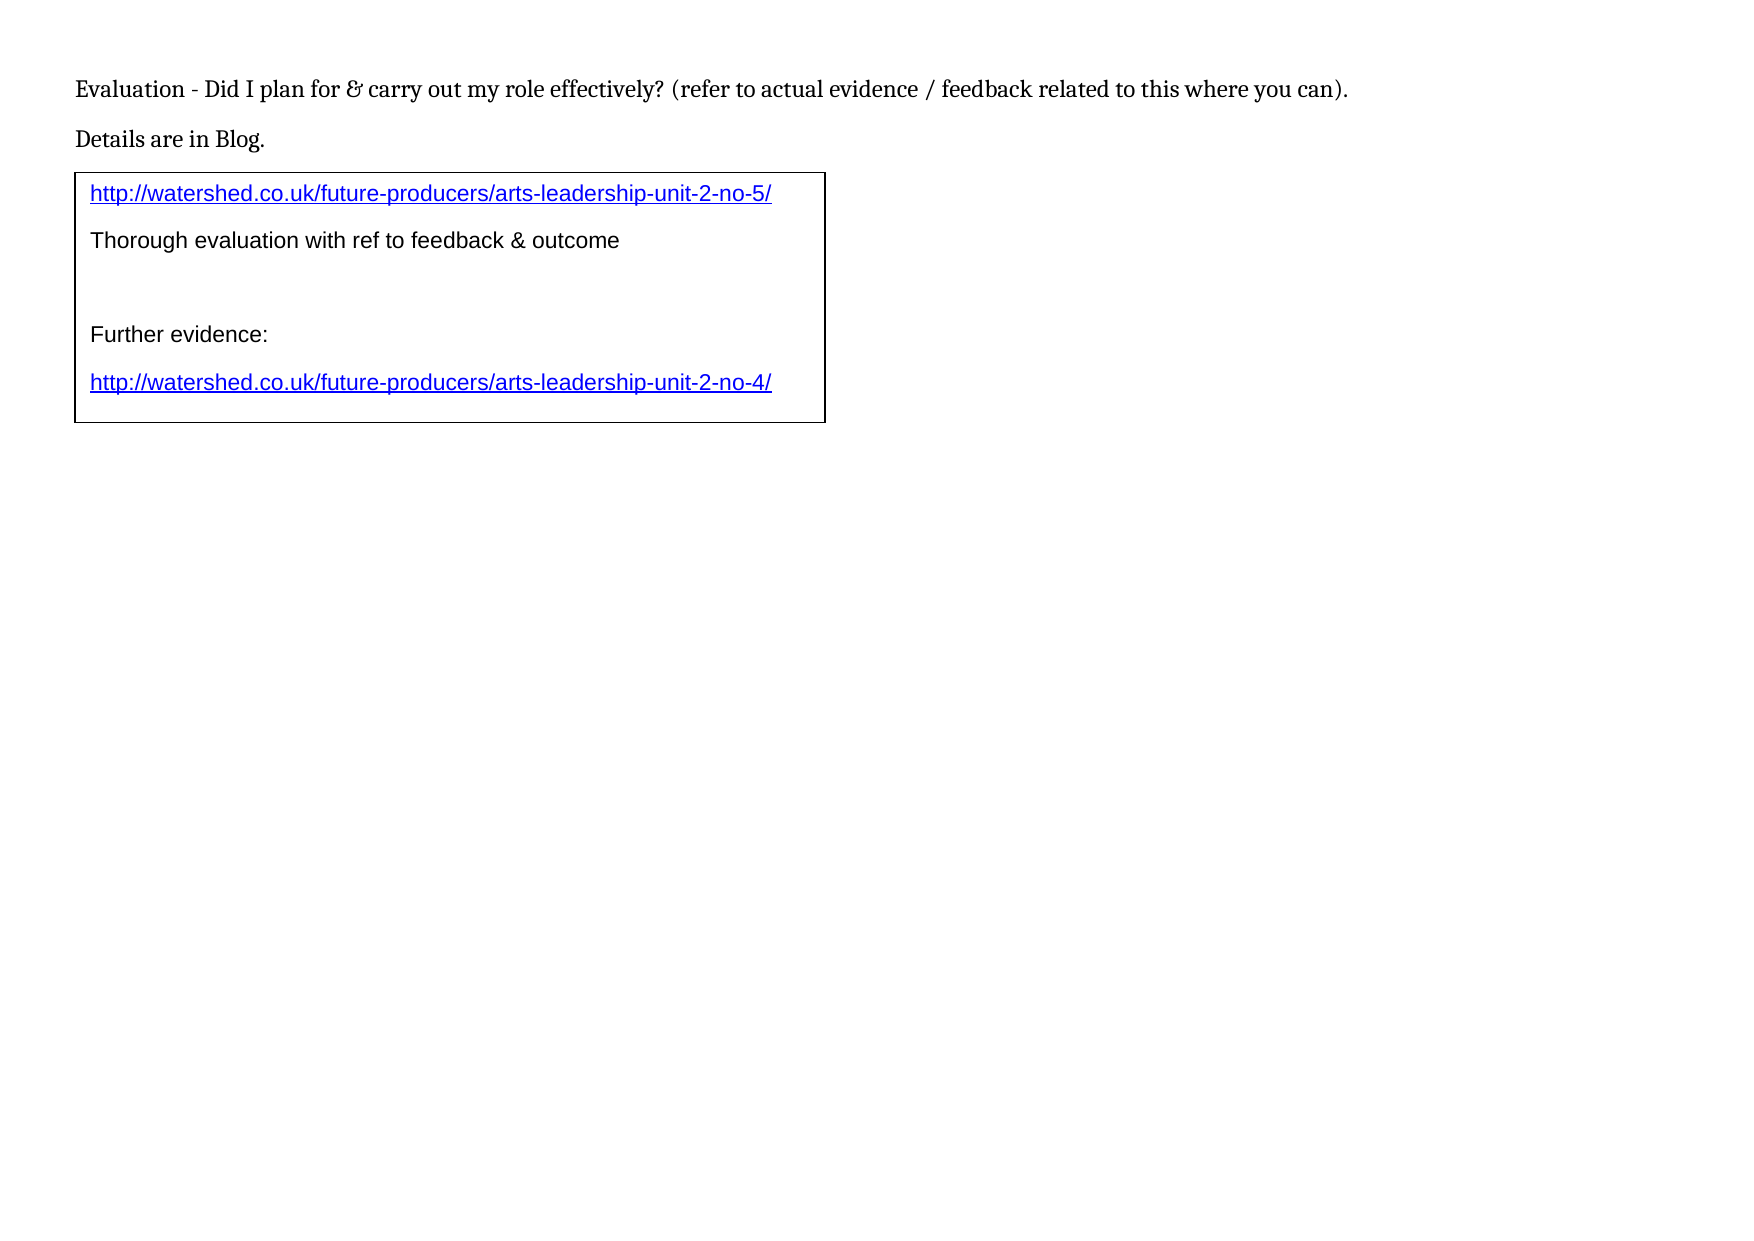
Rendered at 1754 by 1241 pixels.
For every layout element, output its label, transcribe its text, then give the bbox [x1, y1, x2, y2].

text Details are in Blog. [75, 124, 1679, 153]
text Evaluation - Did I plan for & carry out my role effectively? (refer to actual evidence / feedback related to this where you can). [75, 75, 1679, 104]
